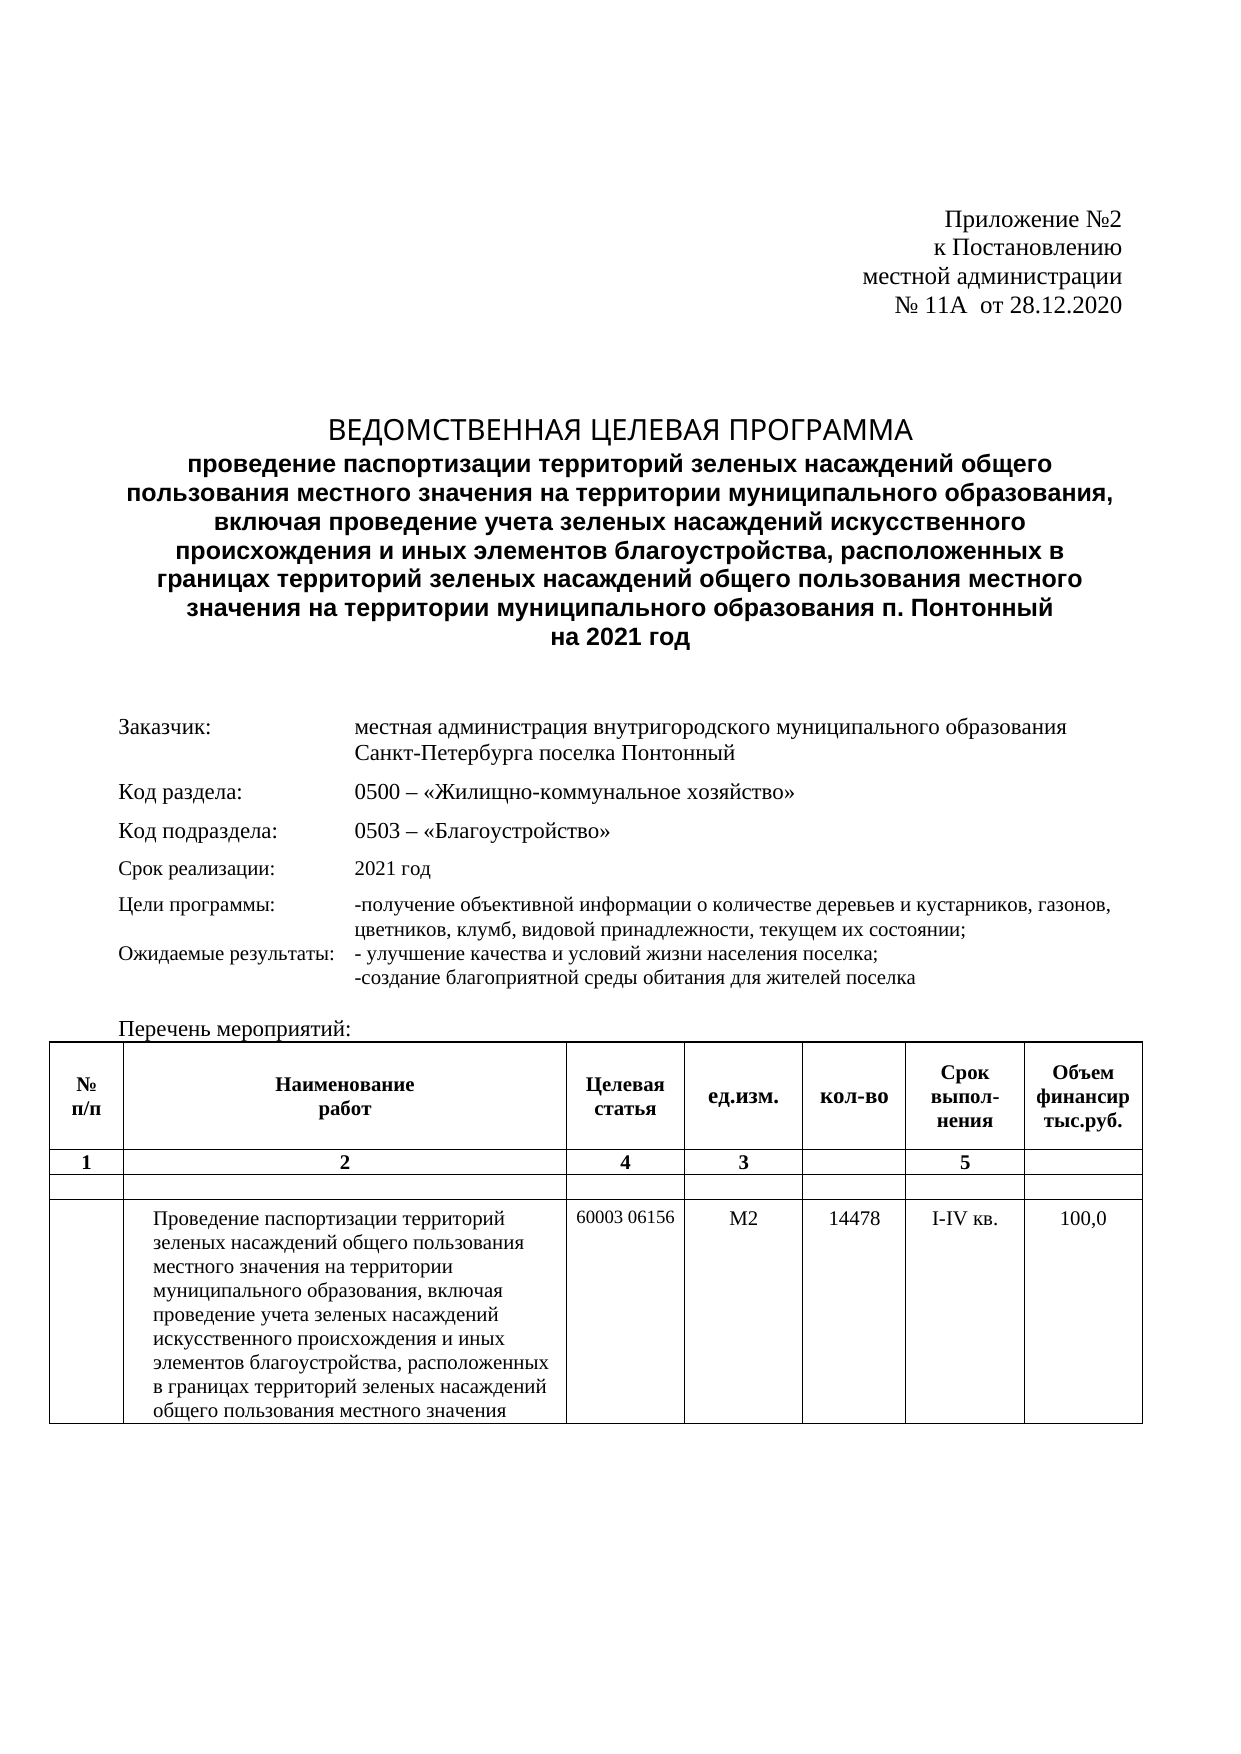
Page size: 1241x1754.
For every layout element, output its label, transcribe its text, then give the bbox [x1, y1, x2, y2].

text Приложение №2 [723, 204, 1122, 232]
table_header Наименование работ [124, 1043, 566, 1149]
table_cell 2 [124, 1150, 566, 1174]
table_cell 5 [906, 1150, 1024, 1174]
text Перечень мероприятий: [118, 1015, 1122, 1041]
table_cell 1 [50, 1150, 123, 1174]
table_header Объем финансиртыс.руб. [1025, 1043, 1142, 1149]
text Код раздела: 0500 – «Жилищно-коммунальное хозяйство» [118, 778, 1122, 804]
text Ожидаемые результаты: - улучшение качества и условий жизни населения поселка; [118, 941, 1122, 964]
table_cell 14478 [803, 1200, 905, 1422]
table_cell 60003 06156 [567, 1200, 684, 1422]
text местной администрации [664, 261, 1122, 290]
table_header кол-во [803, 1043, 905, 1149]
table_cell [906, 1175, 1024, 1199]
text Срок реализации: 2021 год [118, 856, 1122, 880]
table_cell [1025, 1150, 1142, 1174]
table_cell I-IV кв. [906, 1200, 1024, 1422]
text проведение паспортизации территорий зеленых насаждений общего пользования местного значения на территории муниципального образования, включая проведение учета зеленых насаждений искусственного происхождения и иных элементов благоустройства, расположенных в границах территорий зеленых насаждений общего пользования местного значения на территории муниципального образования п. Понтонный [118, 449, 1122, 622]
text на 2021 год [118, 622, 1122, 651]
table_cell Проведение паспортизации территорий зеленых насаждений общего пользования местного значения на территории муниципального образования, включая проведение учета зеленых насаждений искусственного происхождения и иных элементов благоустройства, расположенных в границах территорий зеленых насаждений общего пользования местного значения [124, 1200, 566, 1422]
table_cell [50, 1175, 123, 1199]
table_cell М2 [685, 1200, 802, 1422]
text № 11А от 28.12.2020 [664, 290, 1122, 319]
table_cell [1025, 1175, 1142, 1199]
text -создание благоприятной среды обитания для жителей поселка [354, 964, 1122, 989]
table_header ед.изм. [685, 1043, 802, 1149]
table_header Срок выполнения [906, 1043, 1024, 1149]
text ВЕДОМСТВЕННАЯ ЦЕЛЕВАЯ ПРОГРАММА [118, 410, 1122, 449]
table_cell 3 [685, 1150, 802, 1174]
table_cell [803, 1175, 905, 1199]
text Цели программы: -получение объективной информации о количестве деревьев и кустарников, газонов, цветников, клумб, видовой принадлежности, текущем их состоянии; [118, 892, 1122, 941]
table_header Целевая статья [567, 1043, 684, 1149]
table_cell 4 [567, 1150, 684, 1174]
text Заказчик: местная администрация внутригородского муниципального образования Санкт-Петербурга поселка Понтонный [118, 713, 1122, 766]
table_cell [567, 1175, 684, 1199]
text Код подраздела: 0503 – «Благоустройство» [118, 817, 1122, 843]
table_header № п/п [50, 1043, 123, 1149]
text к Постановлению [664, 232, 1122, 261]
table_cell 100,0 [1025, 1200, 1142, 1422]
table_cell [685, 1175, 802, 1199]
table_cell [803, 1150, 905, 1174]
table_cell [124, 1175, 566, 1199]
table_cell [50, 1200, 123, 1422]
